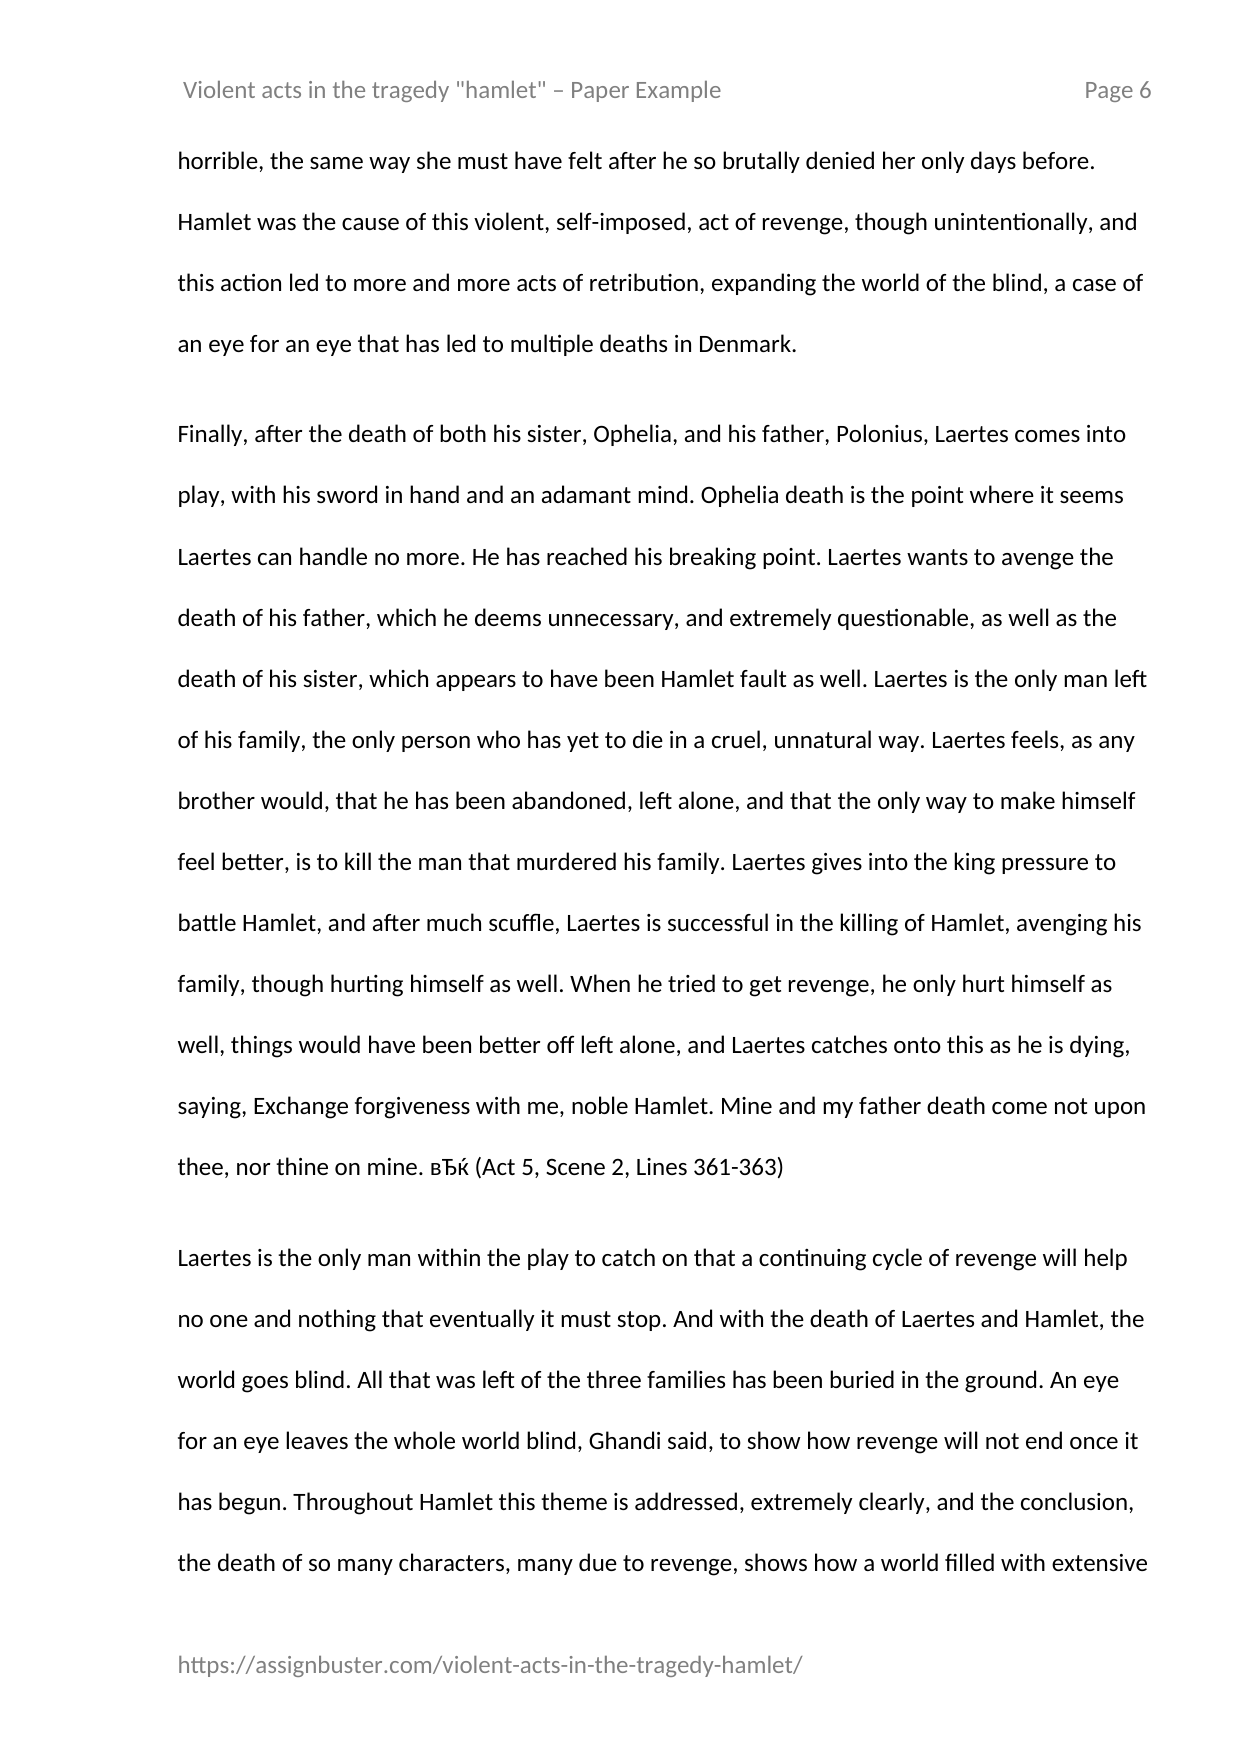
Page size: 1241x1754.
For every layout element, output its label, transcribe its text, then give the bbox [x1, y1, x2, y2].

text Finally, after the death of both his sister, Ophelia, and his father, Polonius, Laertes comes into play, with his sword in hand and an adamant mind. Ophelia death is the point where it seems Laertes can handle no more. He has reached his breaking point. Laertes wants to avenge the death of his father, which he deems unnecessary, and extremely questionable, as well as the death of his sister, which appears to have been Hamlet fault as well. Laertes is the only man left of his family, the only person who has yet to die in a cruel, unnatural way. Laertes feels, as any brother would, that he has been abandoned, left alone, and that the only way to make himself feel better, is to kill the man that murdered his family. Laertes gives into the king pressure to battle Hamlet, and after much scuffle, Laertes is successful in the killing of Hamlet, avenging his family, though hurting himself as well. When he tried to get revenge, he only hurt himself as well, things would have been better off left alone, and Laertes catches onto this as he is dying, saying, Exchange forgiveness with me, noble Hamlet. Mine and my father death come not upon thee, nor thine on mine. вЂќ (Act 5, Scene 2, Lines 361-363) [177, 419, 1152, 1182]
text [177, 145, 1152, 359]
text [177, 1242, 1152, 1577]
